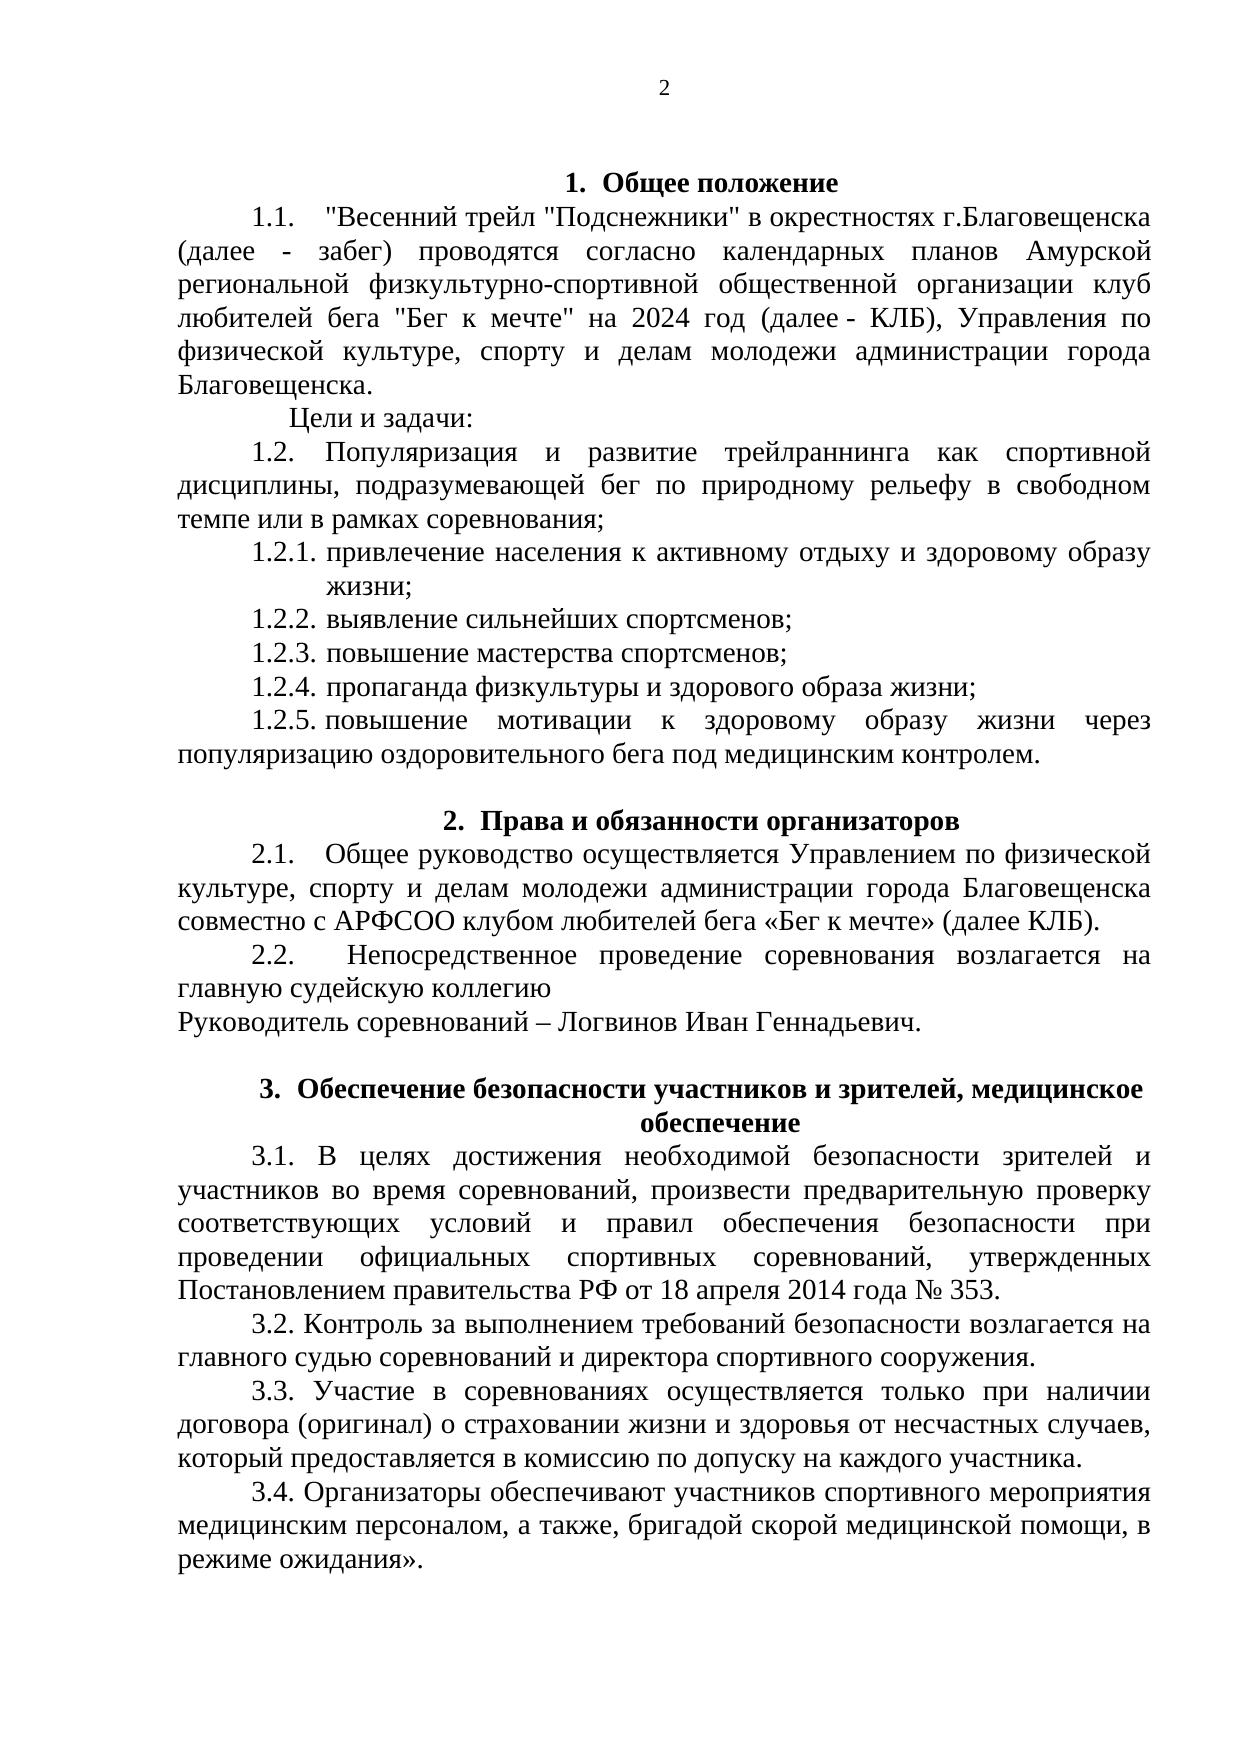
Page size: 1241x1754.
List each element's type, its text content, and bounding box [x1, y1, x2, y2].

list повышение мастерства спортсменов; [251, 635, 1152, 669]
list Обеспечение безопасности участников и зрителей, медицинское обеспечение [251, 1071, 1152, 1138]
list Непосредственное проведение соревнования возлагается на главную судейскую коллегию [177, 937, 1152, 1004]
list Общее положение [251, 166, 1152, 199]
text 3.1. В целях достижения необходимой безопасности зрителей и участников во время соревнований, произвести предварительную проверку соответствующих условий и правил обеспечения безопасности при проведении официальных спортивных соревнований, утвержденных Постановлением правительства РФ от 18 апреля 2014 года № 353. [177, 1138, 1152, 1306]
list Общее руководство осуществляется Управлением по физической культуре, спорту и делам молодежи администрации города Благовещенска совместно с АРФСОО клубом любителей бега «Бег к мечте» (далее КЛБ). [177, 836, 1152, 937]
list "Весенний трейл "Подснежники" в окрестностях г.Благовещенска (далее - забег) проводятся согласно календарных планов Амурской региональной физкультурно-спортивной общественной организации клуб любителей бега "Бег к мечте" на 2024 год (далее - КЛБ), Управления по физической культуре, спорту и делам молодежи администрации города Благовещенска. [177, 199, 1152, 400]
list Популяризация и развитие трейлраннинга как спортивной дисциплины, подразумевающей бег по природному рельефу в свободном темпе или в рамках соревнования; [177, 434, 1152, 534]
list выявление сильнейших спортсменов; [251, 602, 1152, 635]
text Руководитель соревнований – Логвинов Иван Геннадьевич. [177, 1004, 1152, 1038]
list повышение мотивации к здоровому образу жизни через популяризацию оздоровительного бега под медицинским контролем. [177, 702, 1152, 769]
text 3.4. Организаторы обеспечивают участников спортивного мероприятия медицинским персоналом, а также, бригадой скорой медицинской помощи, в режиме ожидания». [177, 1474, 1152, 1574]
text Цели и задачи: [288, 400, 1152, 434]
list Права и обязанности организаторов [251, 803, 1152, 836]
list привлечение населения к активному отдыху и здоровому образу жизни; [251, 534, 1152, 602]
list пропаганда физкультуры и здорового образа жизни; [251, 669, 1152, 702]
text 3.3. Участие в соревнованиях осуществляется только при наличии договора (оригинал) о страховании жизни и здоровья от несчастных случаев, который предоставляется в комиссию по допуску на каждого участника. [177, 1373, 1152, 1474]
text 3.2. Контроль за выполнением требований безопасности возлагается на главного судью соревнований и директора спортивного сооружения. [177, 1306, 1152, 1373]
